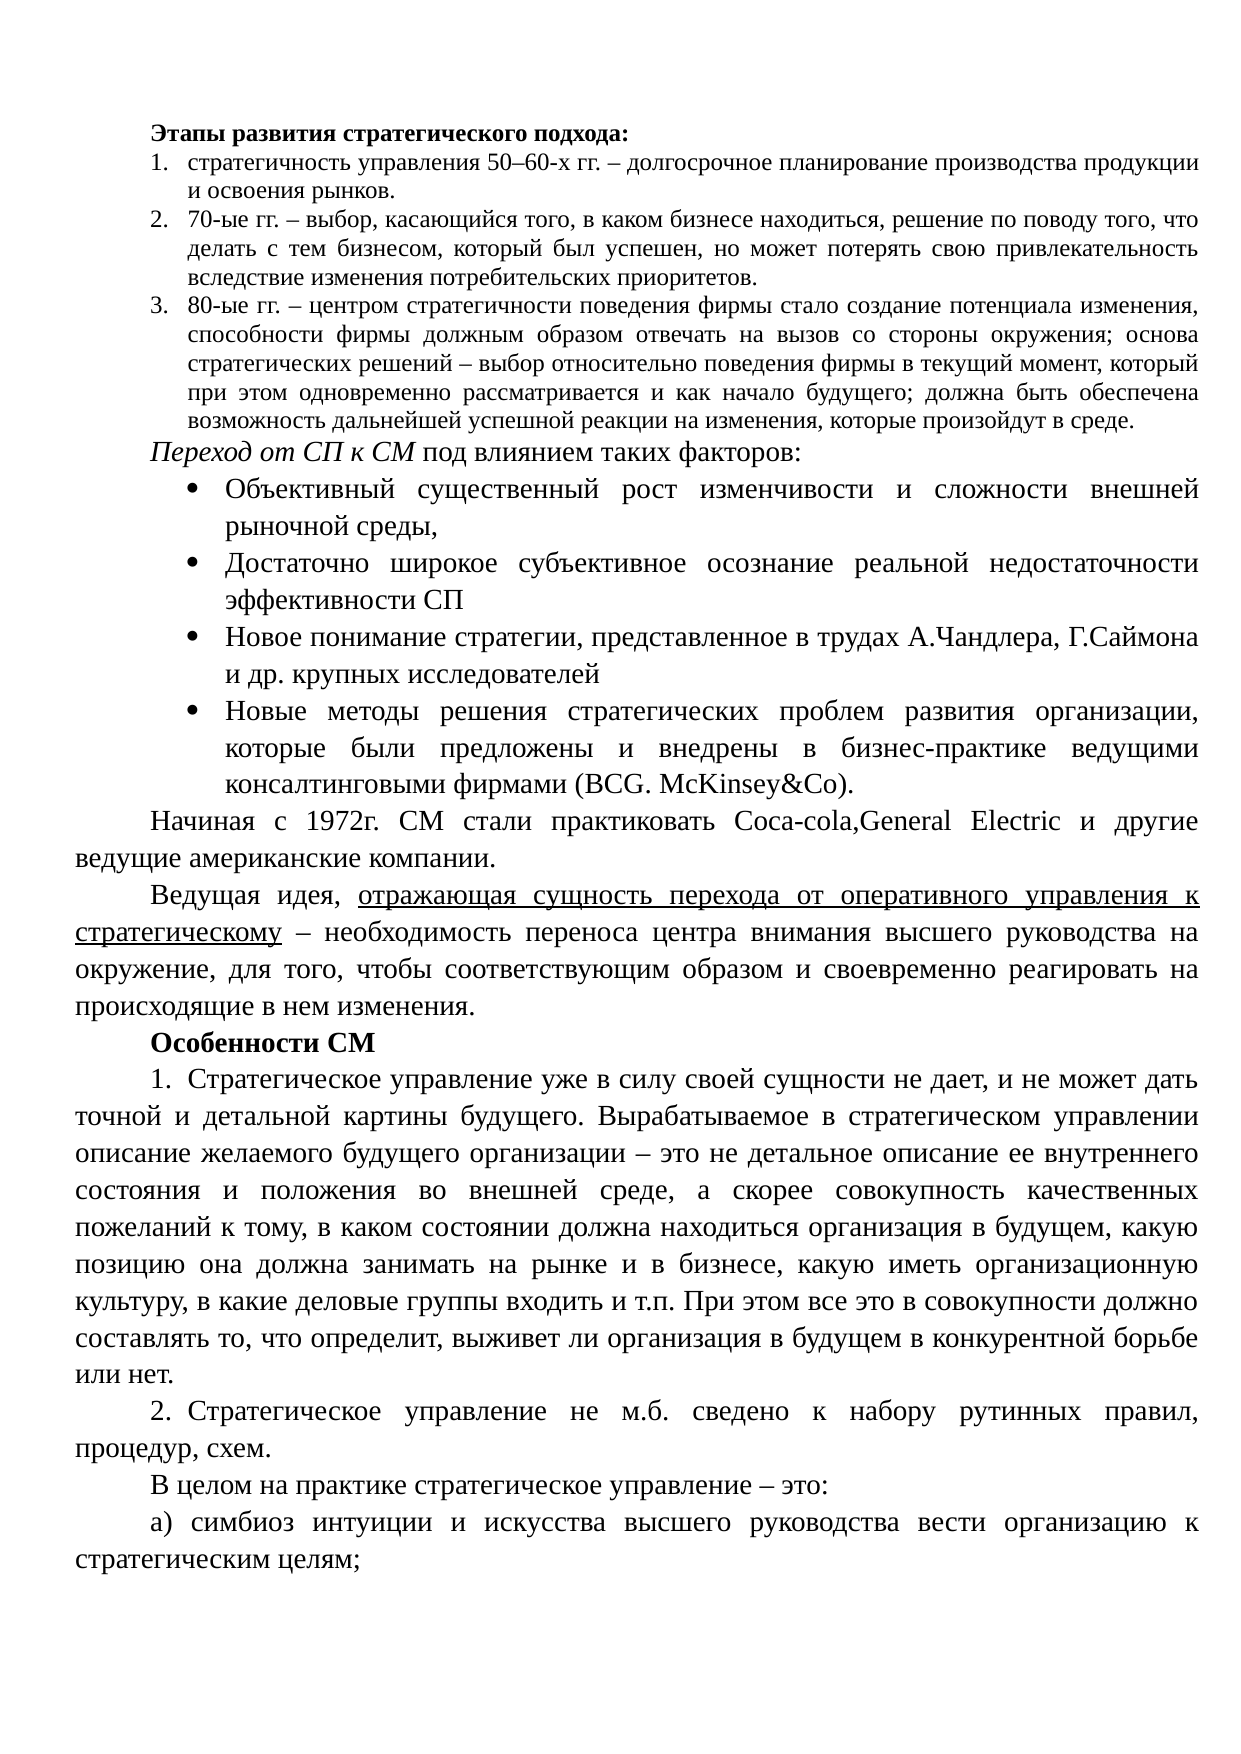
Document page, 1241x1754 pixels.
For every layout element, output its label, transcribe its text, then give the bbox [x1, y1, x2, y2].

text Ведущая идея, отражающая сущность перехода от оперативного управления к стратегическому – необходимость переноса центра внимания высшего руководства на окружение, для того, чтобы соответствующим образом и своевременно реагировать на происходящие в нем изменения. [75, 877, 1200, 1021]
text а) симбиоз интуиции и искусства высшего руководства вести организацию к стратегическим целям; [75, 1504, 1200, 1574]
text Этапы развития стратегического подхода: [75, 118, 1200, 147]
list 80-ые гг. – центром стратегичности поведения фирмы стало создание потенциала изменения, способности фирмы должным образом отвечать на вызов со стороны окружения; основа стратегических решений – выбор относительно поведения фирмы в текущий момент, который при этом одновременно рассматривается и как начало будущего; должна быть обеспечена возможность дальнейшей успешной реакции на изменения, которые произойдут в среде. [150, 291, 1200, 434]
list Достаточно широкое субъективное осознание реальной недостаточности эффективности СП [187, 545, 1200, 616]
list Объективный существенный рост изменчивости и сложности внешней рыночной среды, [187, 471, 1200, 542]
text Переход от СП к СМ под влиянием таких факторов: [75, 434, 1200, 468]
list Новое понимание стратегии, представленное в трудах А.Чандлера, Г.Саймона и др. крупных исследователей [187, 619, 1200, 689]
text Начиная с 1972г. СМ стали практиковать Coca-cola,General Electric и другие ведущие американские компании. [75, 803, 1200, 874]
list Стратегическое управление не м.б. сведено к набору рутинных правил, процедур, схем. [75, 1393, 1200, 1464]
list стратегичность управления 50–60-х гг. – долгосрочное планирование производства продукции и освоения рынков. [150, 147, 1200, 204]
text В целом на практике стратегическое управление – это: [75, 1467, 1200, 1501]
list 70-ые гг. – выбор, касающийся того, в каком бизнесе находиться, решение по поводу того, что делать с тем бизнесом, который был успешен, но может потерять свою привлекательность вследствие изменения потребительских приоритетов. [150, 204, 1200, 291]
text Особенности СМ [75, 1025, 1200, 1058]
list Стратегическое управление уже в силу своей сущности не дает, и не может дать точной и детальной картины будущего. Вырабатываемое в стратегическом управлении описание желаемого будущего организации – это не детальное описание ее внутреннего состояния и положения во внешней среде, а скорее совокупность качественных пожеланий к тому, в каком состоянии должна находиться организация в будущем, какую позицию она должна занимать на рынке и в бизнесе, какую иметь организационную культуру, в какие деловые группы входить и т.п. При этом все это в совокупности должно составлять то, что определит, выживет ли организация в будущем в конкурентной борьбе или нет. [75, 1062, 1200, 1390]
list Новые методы решения стратегических проблем развития организации, которые были предложены и внедрены в бизнес-практике ведущими консалтинговыми фирмами (BCG. McKinsey&Co). [187, 693, 1200, 800]
